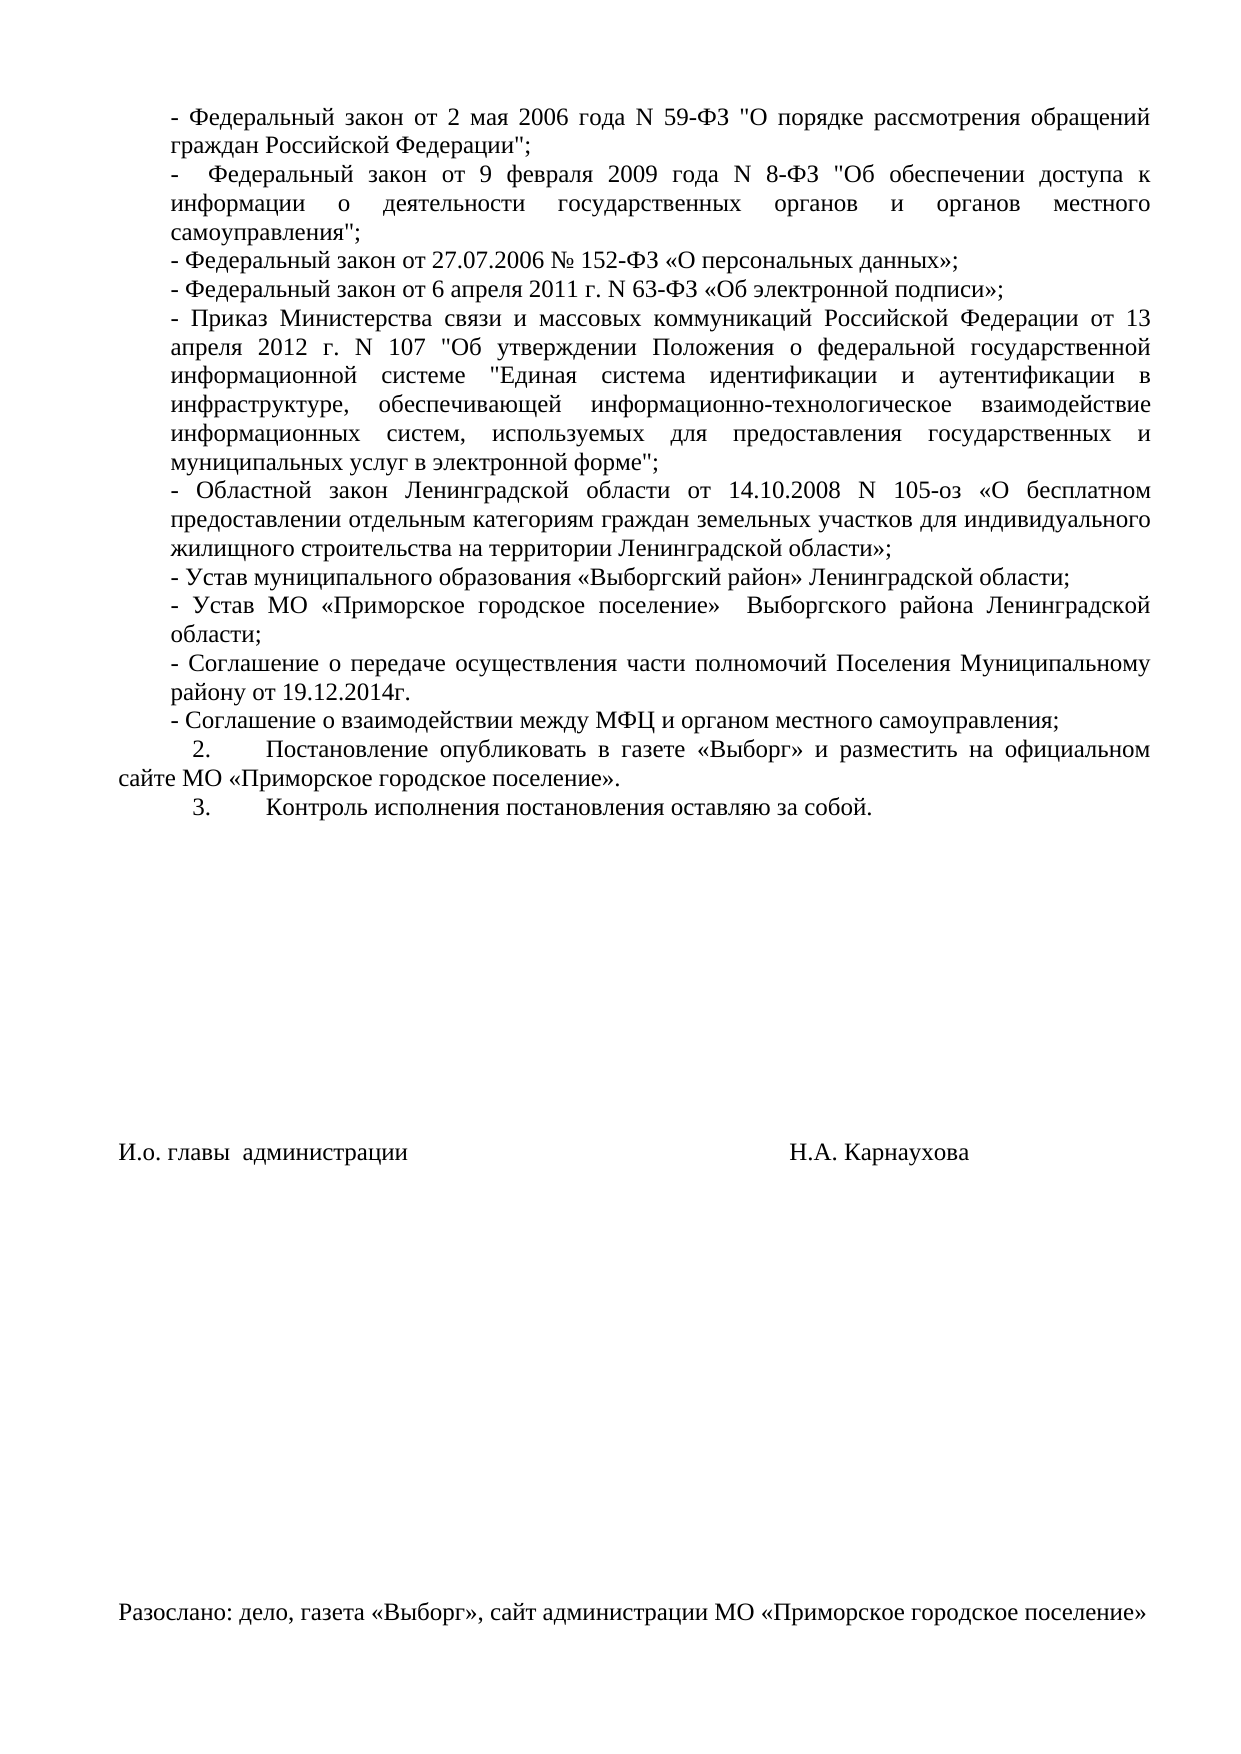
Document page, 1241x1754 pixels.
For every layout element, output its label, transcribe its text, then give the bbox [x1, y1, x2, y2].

text - Устав МО «Приморское городское поселение» Выборгского района Ленинградской области; [170, 591, 1152, 648]
text - Соглашение о взаимодействии между МФЦ и органом местного самоуправления; [170, 706, 1152, 734]
text Разослано: дело, газета «Выборг», сайт администрации МО «Приморское городское поселение» [118, 1597, 1152, 1626]
text - Соглашение о передаче осуществления части полномочий Поселения Муниципальному району от 19.12.2014г. [170, 648, 1152, 706]
text - Федеральный закон от 9 февраля 2009 года N 8-ФЗ "Об обеспечении доступа к информации о деятельности государственных органов и органов местного самоуправления"; [170, 159, 1152, 246]
list Постановление опубликовать в газете «Выборг» и разместить на официальном сайте МО «Приморское городское поселение». [118, 734, 1152, 792]
text - Федеральный закон от 27.07.2006 № 152-ФЗ «О персональных данных»; [170, 246, 1152, 274]
text - Федеральный закон от 6 апреля 2011 г. N 63-ФЗ «Об электронной подписи»; [170, 274, 1152, 303]
text - Устав муниципального образования «Выборгский район» Ленинградской области; [170, 562, 1152, 591]
list Контроль исполнения постановления оставляю за собой. [118, 792, 1152, 821]
text И.о. главы администрации Н.А. Карнаухова [118, 1137, 1152, 1166]
text - Федеральный закон от 2 мая 2006 года N 59-ФЗ "О порядке рассмотрения обращений граждан Российской Федерации"; [170, 102, 1152, 159]
text - Областной закон Ленинградской области от 14.10.2008 N 105-оз «О бесплатном предоставлении отдельным категориям граждан земельных участков для индивидуального жилищного строительства на территории Ленинградской области»; [170, 476, 1152, 562]
text - Приказ Министерства связи и массовых коммуникаций Российской Федерации от 13 апреля 2012 г. N 107 "Об утверждении Положения о федеральной государственной информационной системе "Единая система идентификации и аутентификации в инфраструктуре, обеспечивающей информационно-технологическое взаимодействие информационных систем, используемых для предоставления государственных и муниципальных услуг в электронной форме"; [170, 303, 1152, 476]
